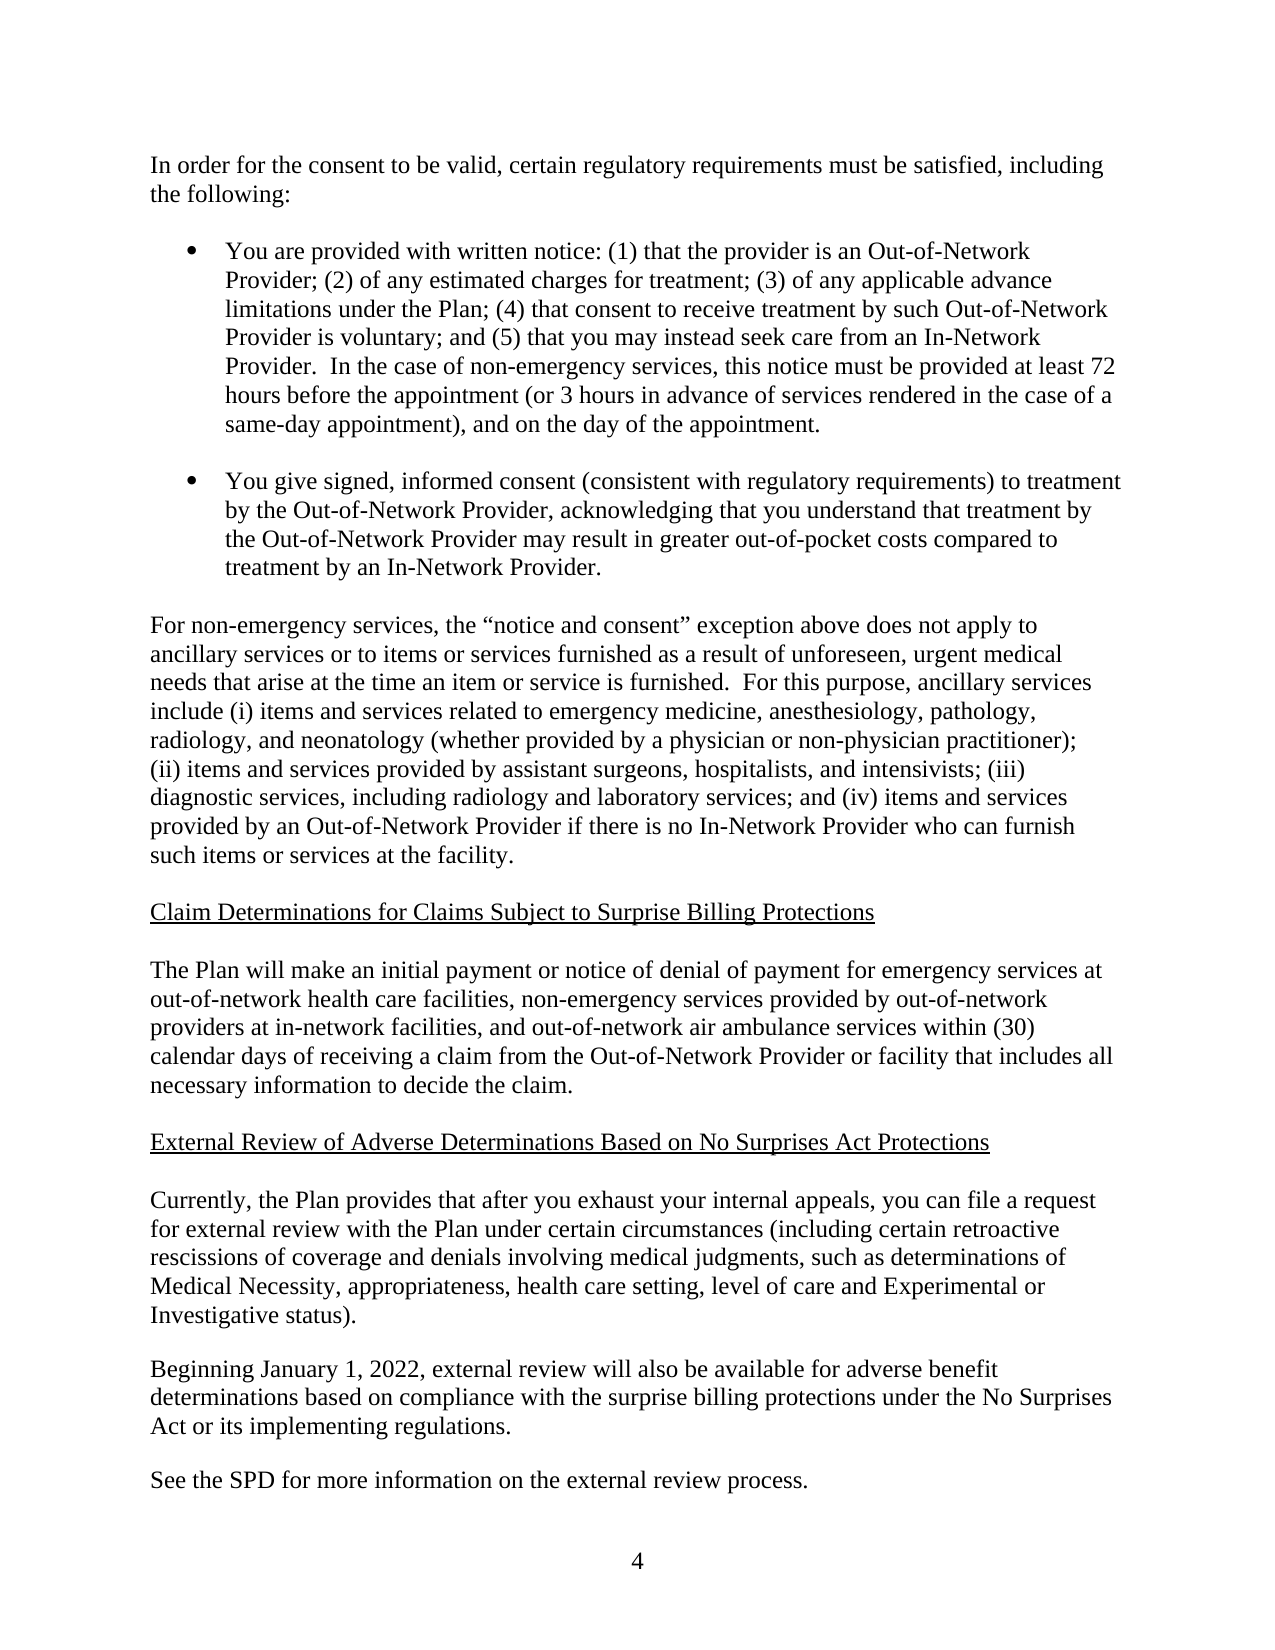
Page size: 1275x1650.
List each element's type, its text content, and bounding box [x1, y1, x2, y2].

text For non-emergency services, the “notice and consent” exception above does not apply to ancillary services or to items or services furnished as a result of unforeseen, urgent medical needs that arise at the time an item or service is furnished. For this purpose, ancillary services include (i) items and services related to emergency medicine, anesthesiology, pathology, [150, 610, 1125, 725]
text The Plan will make an initial payment or notice of denial of payment for emergency services at out-of-network health care facilities, non-emergency services provided by out-of-network providers at in-network facilities, and out-of-network air ambulance services within (30) calendar days of receiving a claim from the Out-of-Network Provider or facility that includes all necessary information to decide the claim. [150, 955, 1125, 1099]
text (ii) items and services provided by assistant surgeons, hospitalists, and intensivists; (iii) diagnostic services, including radiology and laboratory services; and (iv) items and services provided by an Out-of-Network Provider if there is no In-Network Provider who can furnish such items or services at the facility. [150, 754, 1125, 869]
text Beginning January 1, 2022, external review will also be available for adverse benefit determinations based on compliance with the surprise billing protections under the No Surprises Act or its implementing regulations. [150, 1354, 1125, 1440]
text In order for the consent to be valid, certain regulatory requirements must be satisfied, including the following: [150, 150, 1125, 207]
text for external review with the Plan under certain circumstances (including certain retroactive rescissions of coverage and denials involving medical judgments, such as determinations of Medical Necessity, appropriateness, health care setting, level of care and Experimental or Investigative status). [150, 1214, 1125, 1329]
list You are provided with written notice: (1) that the provider is an Out-of‐Network Provider; (2) of any estimated charges for treatment; (3) of any applicable advance limitations under the Plan; (4) that consent to receive treatment by such Out-of‐Network Provider is voluntary; and (5) that you may instead seek care from an In-Network Provider. In the case of non-emergency services, this notice must be provided at least 72 hours before the appointment (or 3 hours in advance of services rendered in the case of a same‐day appointment), and on the day of the appointment. [187, 236, 1125, 437]
text External Review of Adverse Determinations Based on No Surprises Act Protections [150, 1127, 1125, 1156]
text radiology, and neonatology (whether provided by a physician or non-physician practitioner); [150, 725, 1125, 754]
text Claim Determinations for Claims Subject to Surprise Billing Protections [150, 897, 1125, 926]
text Currently, the Plan provides that after you exhaust your internal appeals, you can file a request [150, 1185, 1125, 1214]
text See the SPD for more information on the external review process. [150, 1465, 1125, 1494]
list You give signed, informed consent (consistent with regulatory requirements) to treatment by the Out-of‐Network Provider, acknowledging that you understand that treatment by the Out-of‐Network Provider may result in greater out‐of-pocket costs compared to treatment by an In-Network Provider. [187, 466, 1125, 581]
